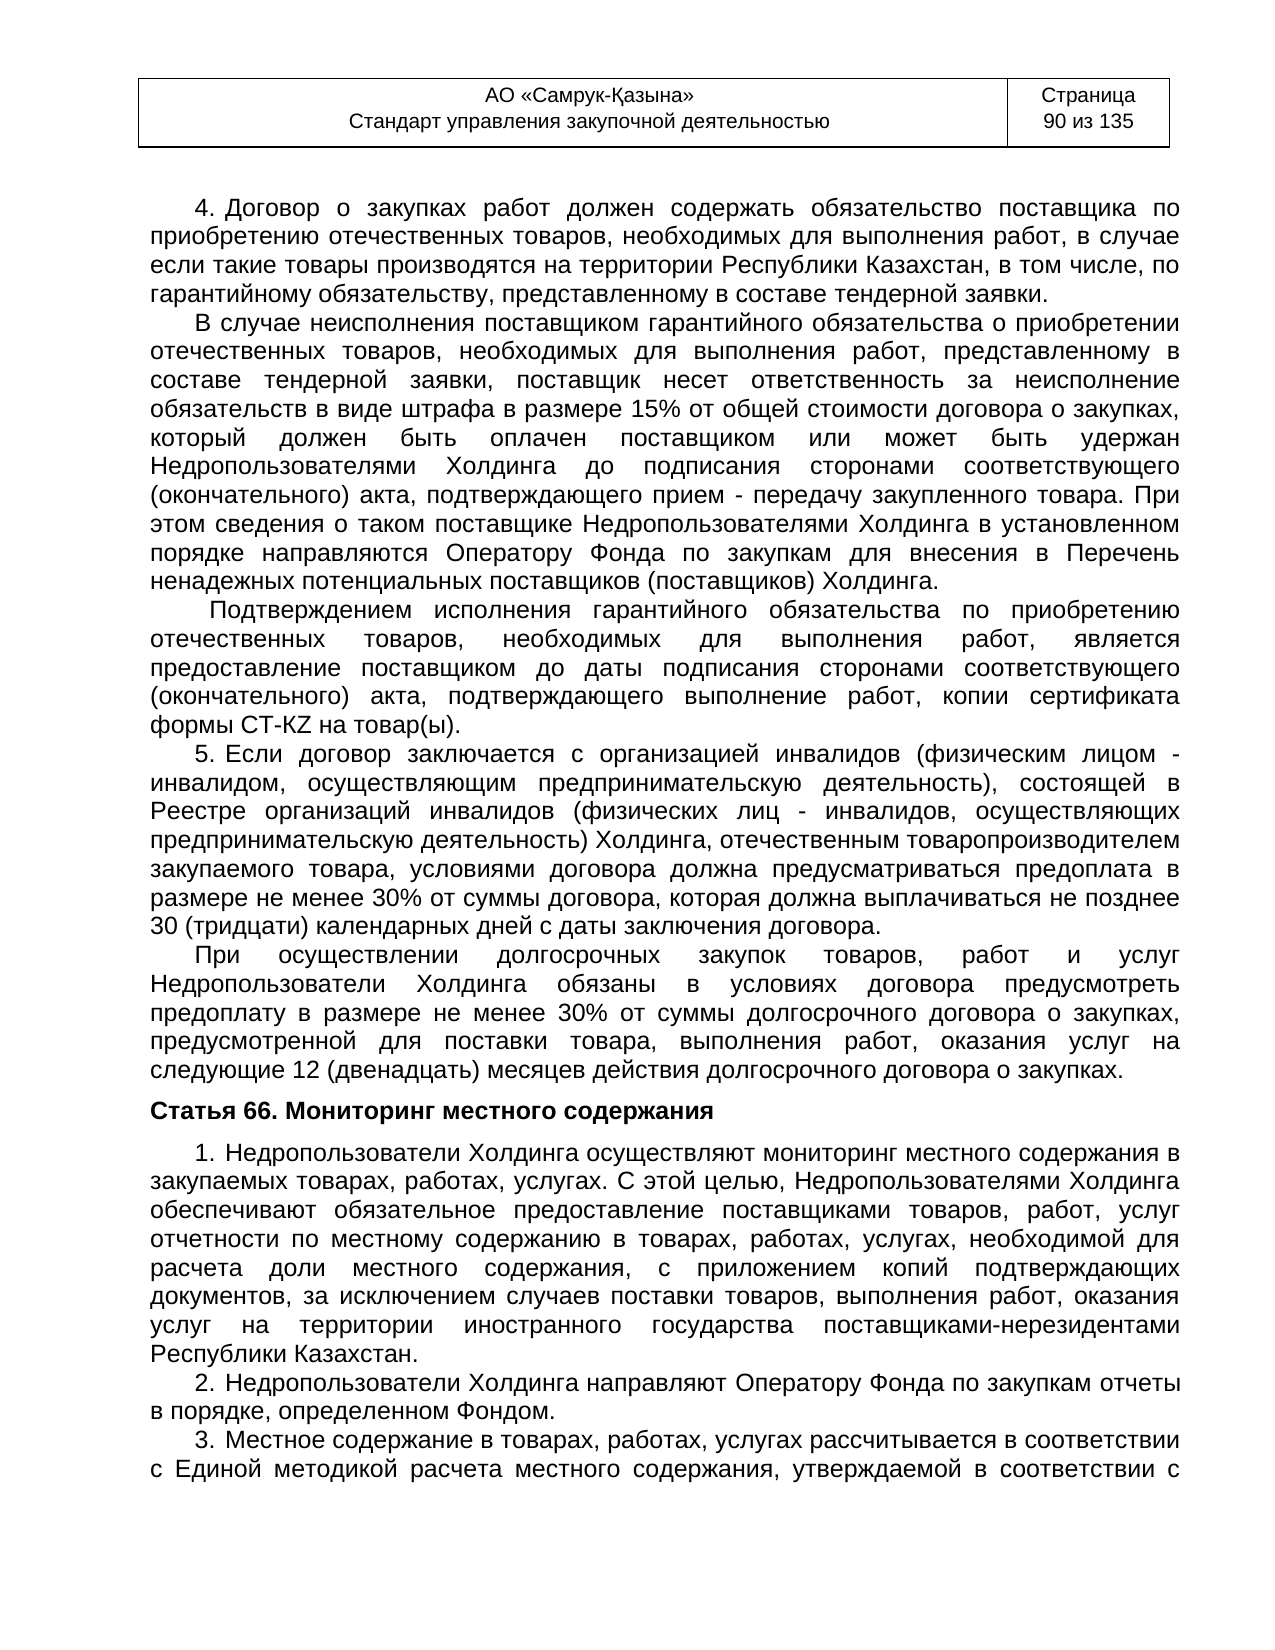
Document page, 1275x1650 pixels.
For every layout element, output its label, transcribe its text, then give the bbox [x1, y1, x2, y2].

list Недропользователи Холдинга осуществляют мониторинг местного содержания в закупаемых товарах, работах, услугах. С этой целью, Недропользователями Холдинга обеспечивают обязательное предоставление поставщиками товаров, работ, услуг отчетности по местному содержанию в товарах, работах, услугах, необходимой для расчета доли местного содержания, с приложением копий подтверждающих документов, за исключением случаев поставки товаров, выполнения работ, оказания услуг на территории иностранного государства поставщиками-нерезидентами Республики Казахстан. [150, 1138, 1181, 1368]
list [150, 1425, 1181, 1483]
list Подтверждением исполнения гарантийного обязательства по приобретению отечественных товаров, необходимых для выполнения работ, является предоставление поставщиком до даты подписания сторонами соответствующего (окончательного) акта, подтверждающего выполнение работ, копии сертификата формы СТ-КZ на товар(ы). [150, 595, 1181, 739]
list Мониторинг местного содержания [150, 1096, 1184, 1125]
list Договор о закупках работ должен содержать обязательство поставщика по приобретению отечественных товаров, необходимых для выполнения работ, в случае если такие товары производятся на территории Республики Казахстан, в том числе, по гарантийному обязательству, представленному в составе тендерной заявки. [150, 193, 1181, 308]
list При осуществлении долгосрочных закупок товаров, работ и услуг Недропользователи Холдинга обязаны в условиях договора предусмотреть предоплату в размере не менее 30% от суммы долгосрочного договора о закупках, предусмотренной для поставки товара, выполнения работ, оказания услуг на следующие 12 (двенадцать) месяцев действия долгосрочного договора о закупках. [150, 940, 1181, 1084]
list В случае неисполнения поставщиком гарантийного обязательства о приобретении отечественных товаров, необходимых для выполнения работ, представленному в составе тендерной заявки, поставщик несет ответственность за неисполнение обязательств в виде штрафа в размере 15% от общей стоимости договора о закупках, который должен быть оплачен поставщиком или может быть удержан Недропользователями Холдинга до подписания сторонами соответствующего (окончательного) акта, подтверждающего прием - передачу закупленного товара. При этом сведения о таком поставщике Недропользователями Холдинга в установленном порядке направляются Оператору Фонда по закупкам для внесения в Перечень ненадежных потенциальных поставщиков (поставщиков) Холдинга. [150, 308, 1181, 595]
list Недропользователи Холдинга направляют Оператору Фонда по закупкам отчеты в порядке, определенном Фондом. [150, 1368, 1181, 1425]
list Если договор заключается с организацией инвалидов (физическим лицом - инвалидом, осуществляющим предпринимательскую деятельность), состоящей в Реестре организаций инвалидов (физических лиц - инвалидов, осуществляющих предпринимательскую деятельность) Холдинга, отечественным товаропроизводителем закупаемого товара, условиями договора должна предусматриваться предоплата в размере не менее 30% от суммы договора, которая должна выплачиваться не позднее 30 (тридцати) календарных дней с даты заключения договора. [150, 739, 1181, 940]
